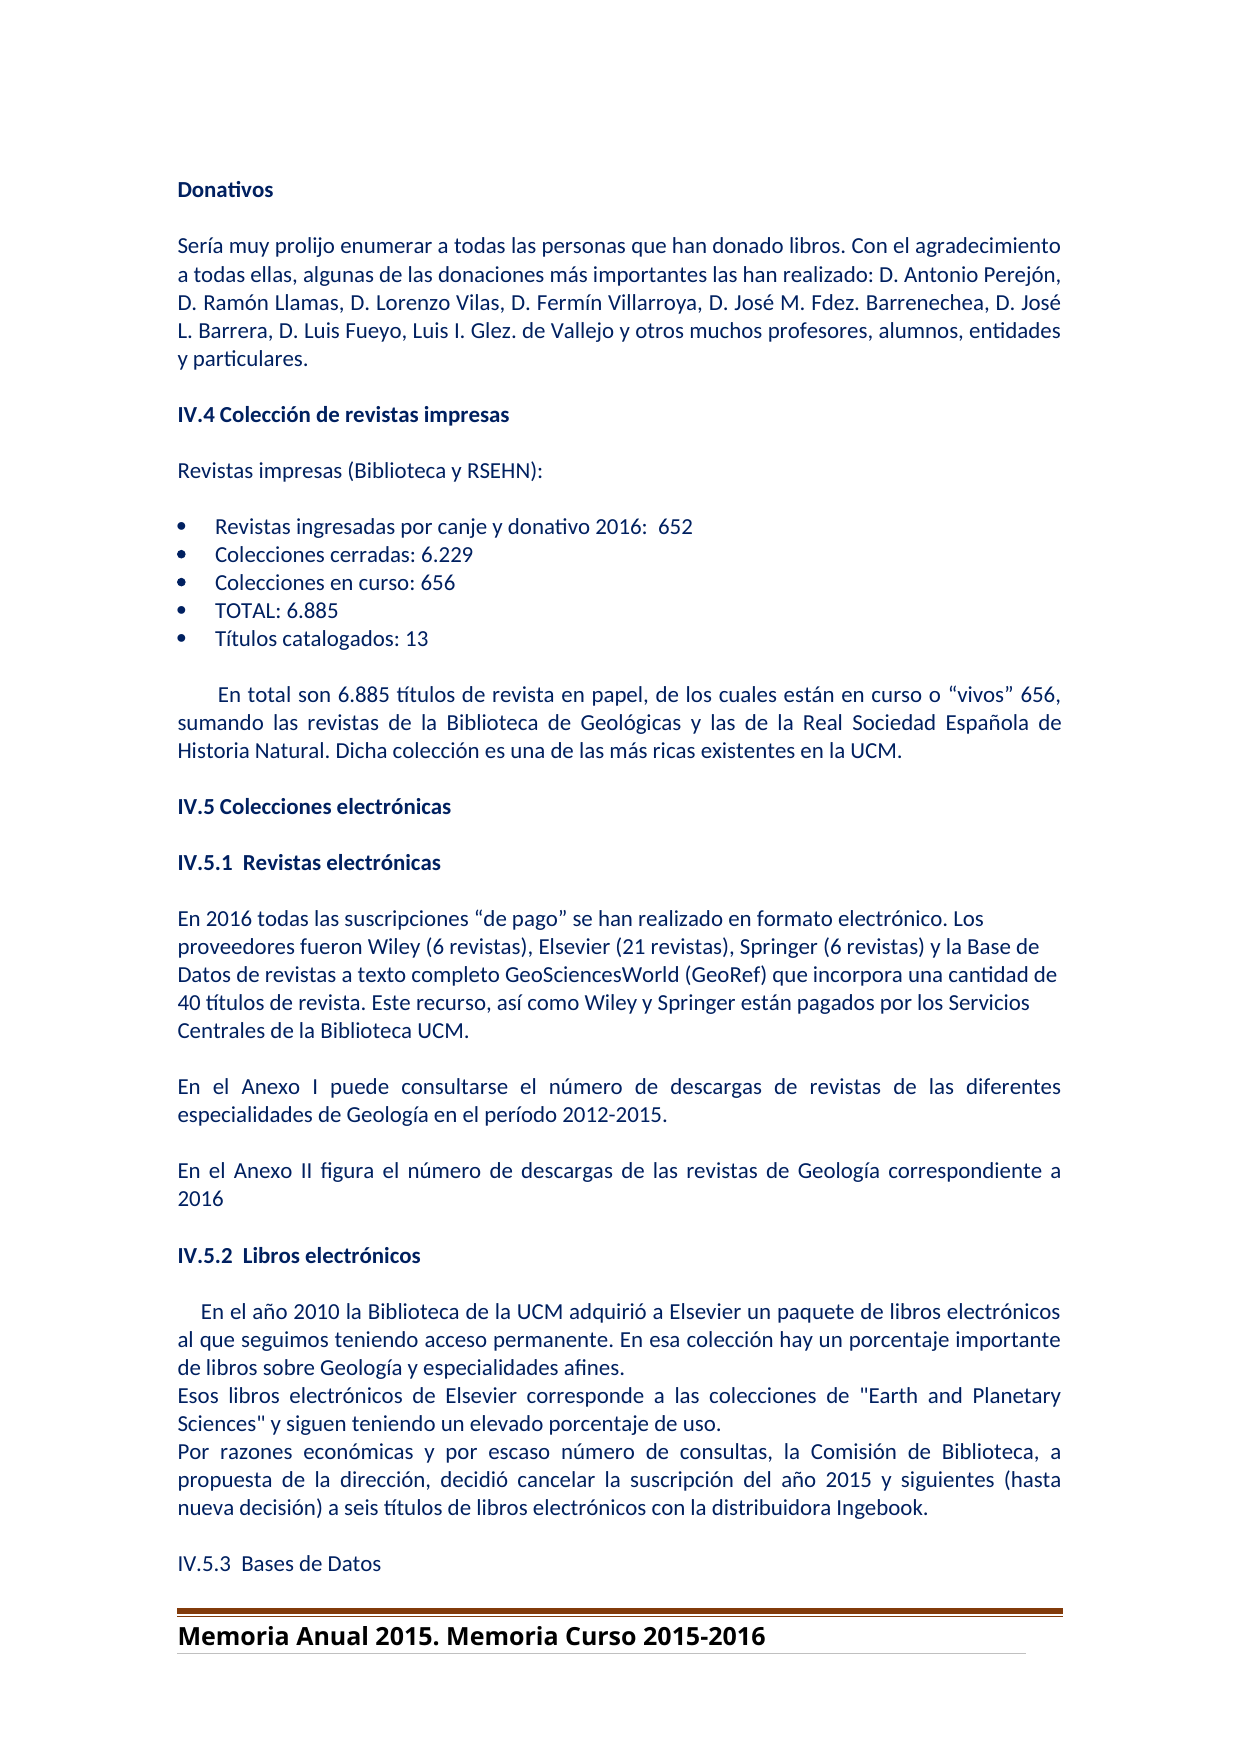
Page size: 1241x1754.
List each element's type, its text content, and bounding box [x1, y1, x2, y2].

text IV.5.3 Bases de Datos [177, 1549, 1063, 1577]
text En el Anexo I puede consultarse el número de descargas de revistas de las diferentes especialidades de Geología en el período 2012-2015. [177, 1072, 1063, 1128]
text IV.5.2 Libros electrónicos [177, 1241, 1063, 1269]
list Títulos catalogados: 13 [177, 624, 1063, 652]
text IV.5.1 Revistas electrónicas [177, 848, 1063, 876]
text IV.4 Colección de revistas impresas [177, 400, 1063, 428]
text En el año 2010 la Biblioteca de la UCM adquirió a Elsevier un paquete de libros electrónicos al que seguimos teniendo acceso permanente. En esa colección hay un porcentaje importante de libros sobre Geología y especialidades afines. [177, 1297, 1063, 1381]
list TOTAL: 6.885 [177, 596, 1063, 624]
list Revistas ingresadas por canje y donativo 2016: 652 [177, 512, 1063, 540]
text En total son 6.885 títulos de revista en papel, de los cuales están en curso o “vivos” 656, sumando las revistas de la Biblioteca de Geológicas y las de la Real Sociedad Española de Historia Natural. Dicha colección es una de las más ricas existentes en la UCM. [177, 680, 1063, 764]
text En 2016 todas las suscripciones “de pago” se han realizado en formato electrónico. Los proveedores fueron Wiley (6 revistas), Elsevier (21 revistas), Springer (6 revistas) y la Base de Datos de revistas a texto completo GeoSciencesWorld (GeoRef) que incorpora una cantidad de 40 títulos de revista. Este recurso, así como Wiley y Springer están pagados por los Servicios Centrales de la Biblioteca UCM. [177, 904, 1063, 1044]
text Donativos [177, 176, 1063, 204]
list Colecciones cerradas: 6.229 [177, 540, 1063, 568]
text Esos libros electrónicos de Elsevier corresponde a las colecciones de "Earth and Planetary Sciences" y siguen teniendo un elevado porcentaje de uso. [177, 1381, 1063, 1437]
text Revistas impresas (Biblioteca y RSEHN): [177, 456, 1063, 484]
list Colecciones en curso: 656 [177, 568, 1063, 596]
text Por razones económicas y por escaso número de consultas, la Comisión de Biblioteca, a propuesta de la dirección, decidió cancelar la suscripción del año 2015 y siguientes (hasta nueva decisión) a seis títulos de libros electrónicos con la distribuidora Ingebook. [177, 1437, 1063, 1521]
text IV.5 Colecciones electrónicas [177, 792, 1063, 820]
text Sería muy prolijo enumerar a todas las personas que han donado libros. Con el agradecimiento a todas ellas, algunas de las donaciones más importantes las han realizado: D. Antonio Perejón, D. Ramón Llamas, D. Lorenzo Vilas, D. Fermín Villarroya, D. José M. Fdez. Barrenechea, D. José L. Barrera, D. Luis Fueyo, Luis I. Glez. de Vallejo y otros muchos profesores, alumnos, entidades y particulares. [177, 232, 1063, 372]
text En el Anexo II figura el número de descargas de las revistas de Geología correspondiente a 2016 [177, 1156, 1063, 1212]
